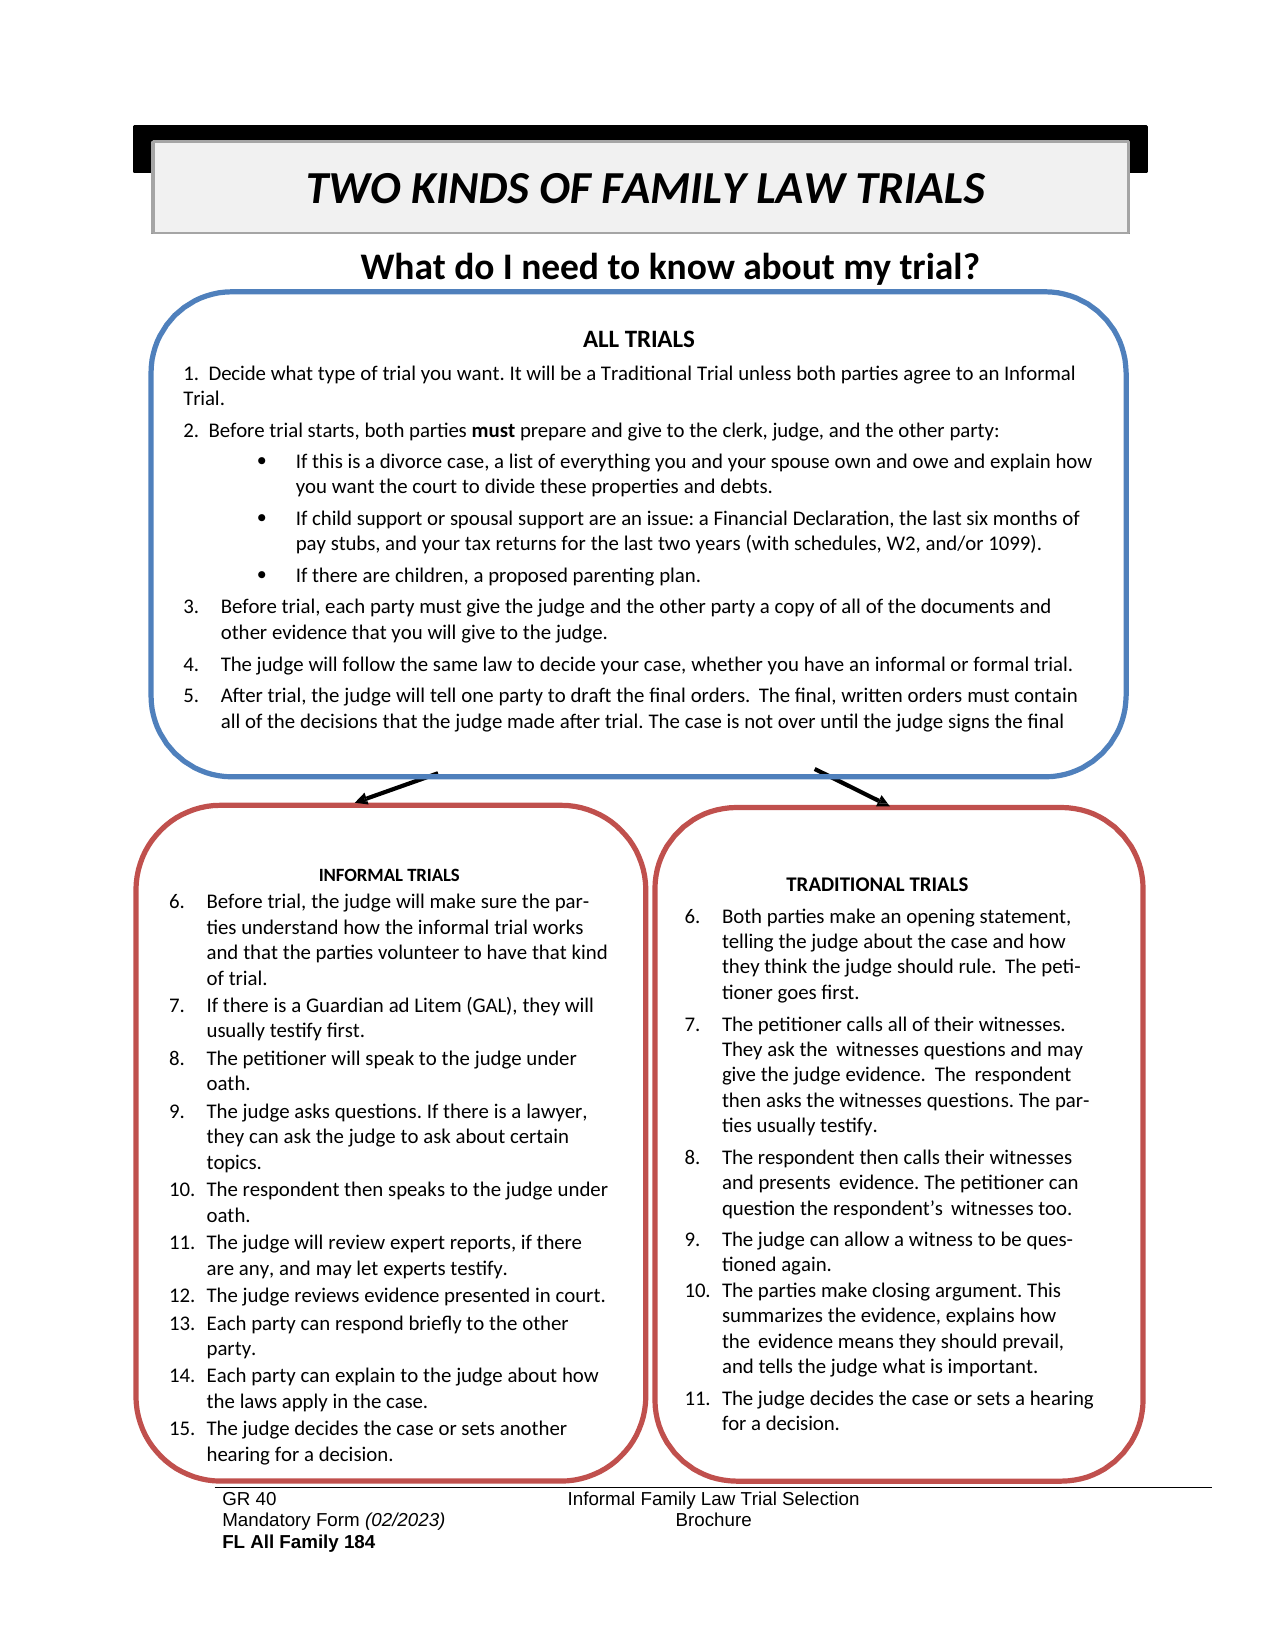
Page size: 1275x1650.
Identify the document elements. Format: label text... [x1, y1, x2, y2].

text TRADITIONAL TRIALS [786, 871, 1158, 897]
list Each party can respond briefly to the other party. [169, 1310, 570, 1361]
text INFORMAL TRIALS [318, 864, 609, 887]
list The petitioner will speak to the judge under oath. [169, 1045, 577, 1096]
list The judge decides the case or sets another hearing for a decision. [169, 1416, 567, 1466]
picture [151, 140, 1130, 234]
list The parties make closing argument. This summarizes the evidence, explains how the evidence means they should prevail, and tells the judge what is important. [684, 1277, 1081, 1379]
list Before trial, the judge will make sure the par- ties understand how the informal trial works and that the parties volunteer to have that kind of trial. [169, 888, 609, 990]
list The judge asks questions. If there is a lawyer, they can ask the judge to ask about certain topics. [169, 1098, 588, 1174]
list The judge can allow a witness to be ques- tioned again. [684, 1226, 1073, 1277]
list The judge will review expert reports, if there are any, and may let experts testify. [169, 1229, 583, 1280]
list The petitioner calls all of their witnesses. They ask the witnesses questions and may give the judge evidence. The respondent then asks the witnesses questions. The par- ties usually testify. [684, 1011, 1089, 1138]
list The judge reviews evidence presented in court. [169, 1282, 609, 1308]
list Each party can explain to the judge about how the laws apply in the case. [169, 1363, 599, 1413]
list Both parties make an opening statement, telling the judge about the case and how they think the judge should rule. The peti- tioner goes first. [684, 903, 1081, 1004]
list The respondent then calls their witnesses and presents evidence. The petitioner can question the respondent’s witnesses too. [684, 1144, 1081, 1220]
list The judge decides the case or sets a hearing for a decision. [684, 1385, 1094, 1436]
list The respondent then speaks to the judge under oath. [169, 1176, 609, 1227]
list If there is a Guardian ad Litem (GAL), they will usually testify first. [169, 992, 594, 1043]
text What do I need to know about my trial? [360, 243, 1158, 288]
